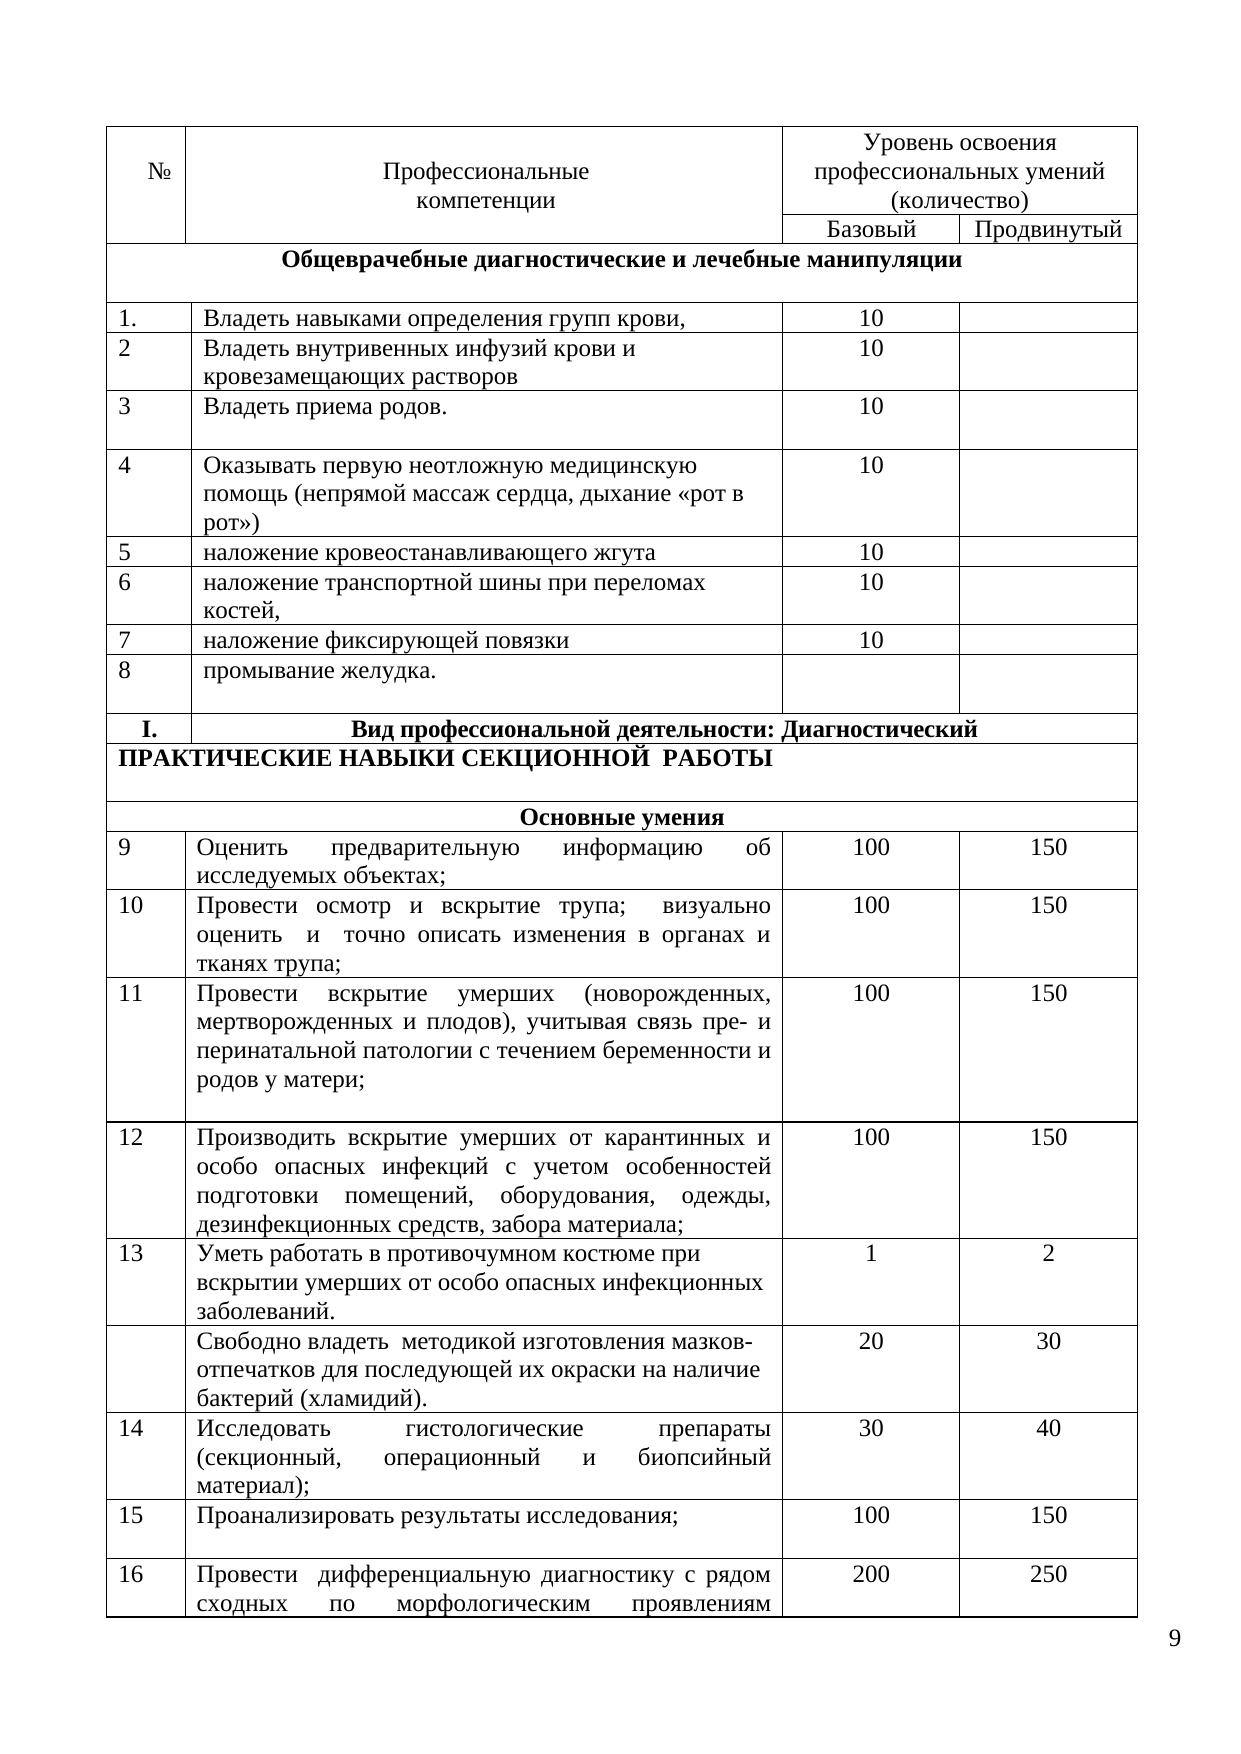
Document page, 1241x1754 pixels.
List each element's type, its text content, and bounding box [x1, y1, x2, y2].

table_cell 2 [107, 333, 191, 390]
table_cell [1126, 303, 1137, 332]
table_cell 250 [960, 1559, 1137, 1616]
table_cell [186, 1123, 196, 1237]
table_cell 10 [783, 333, 959, 390]
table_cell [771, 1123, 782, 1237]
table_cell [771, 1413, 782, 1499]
table_cell Вид профессиональной деятельности: Диагностический [192, 714, 1137, 742]
table_cell 150 [960, 978, 1137, 1121]
table_cell 4 [107, 450, 191, 536]
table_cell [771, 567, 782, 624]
table_cell 100 [783, 832, 959, 889]
table_cell 1 [783, 1239, 959, 1325]
table_cell [960, 391, 1137, 449]
table_cell Свободно владеть методикой изготовления мазков-отпечатков для последующей их окраски на наличие бактерий (хламидий). [186, 1326, 782, 1412]
table_cell [960, 625, 971, 654]
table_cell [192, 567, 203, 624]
table_cell [107, 1326, 185, 1412]
table_cell 8 [107, 655, 191, 713]
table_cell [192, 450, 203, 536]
table_cell Базовый [783, 215, 959, 243]
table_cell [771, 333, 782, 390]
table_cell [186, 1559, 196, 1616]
table_cell 30 [783, 1413, 959, 1499]
table_cell 200 [783, 1559, 959, 1616]
table_cell 40 [960, 1413, 1137, 1499]
table_cell 9 [107, 832, 185, 889]
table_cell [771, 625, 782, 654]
table_cell 100 [783, 890, 959, 977]
table_cell 10 [107, 890, 185, 977]
table_cell 10 [783, 567, 959, 624]
table_cell 10 [783, 450, 959, 536]
table_header № [107, 127, 185, 243]
table_cell 12 [107, 1123, 185, 1237]
table_cell [783, 655, 959, 713]
table_cell 13 [107, 1239, 185, 1325]
table_cell ПРАКТИЧЕСКИЕ НАВЫКИ СЕКЦИОННОЙ РАБОТЫ [107, 744, 1137, 801]
table_cell 16 [107, 1559, 185, 1616]
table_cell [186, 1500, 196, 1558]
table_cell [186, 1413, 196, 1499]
table_cell 14 [107, 1413, 185, 1499]
table_cell [960, 303, 971, 332]
table_cell 150 [960, 1500, 1137, 1558]
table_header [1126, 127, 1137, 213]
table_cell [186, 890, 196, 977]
table_cell 2 [960, 1239, 1137, 1325]
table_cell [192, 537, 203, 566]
table_cell 100 [783, 1500, 959, 1558]
table_header Профессиональные компетенции [186, 127, 782, 243]
table_cell 100 [783, 1123, 959, 1237]
table_cell [960, 655, 1137, 713]
table_cell 30 [960, 1326, 1137, 1412]
table_cell 11 [107, 978, 185, 1121]
table_cell Основные умения [107, 802, 1137, 831]
table_cell 20 [783, 1326, 959, 1412]
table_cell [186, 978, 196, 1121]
table_cell [1126, 537, 1137, 566]
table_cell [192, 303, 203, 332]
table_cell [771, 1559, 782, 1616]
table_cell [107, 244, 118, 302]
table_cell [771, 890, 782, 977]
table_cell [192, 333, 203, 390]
table_cell [960, 333, 1137, 390]
table_cell 15 [107, 1500, 185, 1558]
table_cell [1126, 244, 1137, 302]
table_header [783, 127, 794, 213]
table_cell Оценить предварительную информацию об исследуемых объектах; [186, 832, 782, 889]
table_cell 3 [107, 391, 191, 449]
table_cell [1126, 625, 1137, 654]
table_cell 150 [960, 832, 1137, 889]
table_cell [960, 537, 971, 566]
table_cell 6 [107, 567, 191, 624]
table_cell 100 [783, 978, 959, 1121]
table_cell I. [107, 714, 191, 742]
table_cell [960, 450, 1137, 536]
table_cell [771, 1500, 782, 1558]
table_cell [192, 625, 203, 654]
table_cell Продвинутый [960, 215, 1137, 243]
table_cell 150 [960, 890, 1137, 977]
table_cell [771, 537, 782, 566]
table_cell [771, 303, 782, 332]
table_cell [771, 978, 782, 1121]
table_cell 10 [783, 391, 959, 449]
table_cell 150 [960, 1123, 1137, 1237]
table_cell Уметь работать в противочумном костюме при вскрытии умерших от особо опасных инфекционных заболеваний. [186, 1239, 782, 1325]
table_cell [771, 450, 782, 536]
table_cell [960, 567, 1137, 624]
